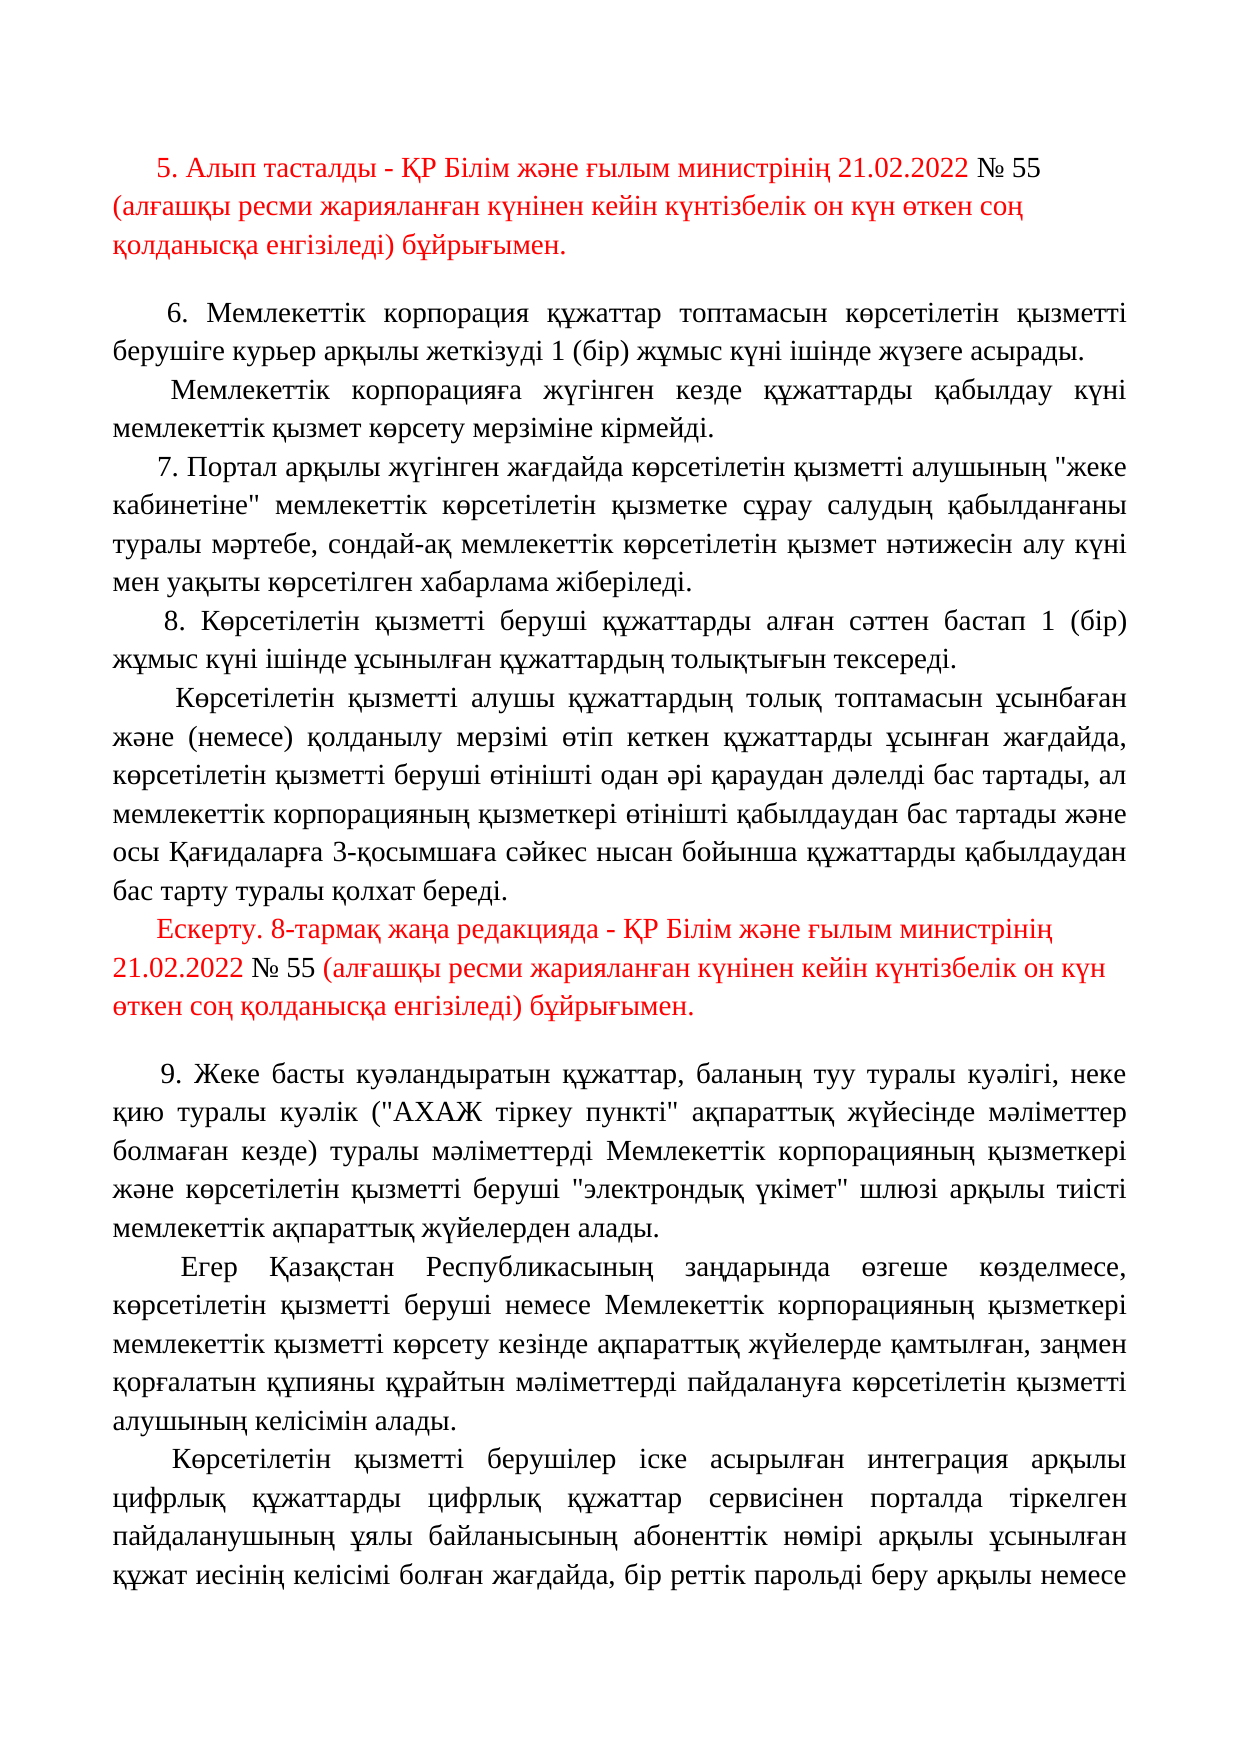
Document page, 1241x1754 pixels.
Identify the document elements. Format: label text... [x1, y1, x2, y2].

text Мемлекеттік корпорацияға жүгінген кезде құжаттарды қабылдау күні мемлекеттік қызмет көрсету мерзіміне кірмейді. [112, 372, 1128, 444]
text 9. Жеке басты куәландыратын құжаттар, баланың туу туралы куәлігі, неке қию туралы куәлік ("АХАЖ тіркеу пункті" ақпараттық жүйесінде мәліметтер болмаған кезде) туралы мәліметтерді Мемлекеттік корпорацияның қызметкері және көрсетілетін қызметті беруші "электрондық үкімет" шлюзі арқылы тиісті мемлекеттік ақпараттық жүйелерден алады. [112, 1056, 1128, 1244]
text Егер Қазақстан Республикасының заңдарында өзгеше көзделмесе, көрсетілетін қызметті беруші немесе Мемлекеттік корпорацияның қызметкері мемлекеттік қызметті көрсету кезінде ақпараттық жүйелерде қамтылған, заңмен қорғалатын құпияны құрайтын мәліметтерді пайдалануға көрсетілетін қызметті алушының келісімін алады. [112, 1249, 1128, 1436]
text 5. Алып тасталды - ҚР Білім және ғылым министрінің 21.02.2022 № 55 (алғашқы ресми жарияланған күнінен кейін күнтізбелік он күн өткен соң қолданысқа енгізіледі) бұйрығымен. [112, 150, 1128, 291]
text 7. Портал арқылы жүгінген жағдайда көрсетілетін қызметті алушының "жеке кабинетіне" мемлекеттік көрсетілетін қызметке сұрау салудың қабылданғаны туралы мәртебе, сондай-ақ мемлекеттік көрсетілетін қызмет нәтижесін алу күні мен уақыты көрсетілген хабарлама жіберіледі. [112, 449, 1128, 598]
text Ескерту. 8-тармақ жаңа редакцияда - ҚР Білім және ғылым министрінің 21.02.2022 № 55 (алғашқы ресми жарияланған күнінен кейін күнтізбелік он күн өткен соң қолданысқа енгізіледі) бұйрығымен. [112, 911, 1128, 1052]
text Көрсетілетін қызметті алушы құжаттардың толық топтамасын ұсынбаған және (немесе) қолданылу мерзімі өтіп кеткен құжаттарды ұсынған жағдайда, көрсетілетін қызметті беруші өтінішті одан әрі қараудан дәлелді бас тартады, ал мемлекеттік корпорацияның қызметкері өтінішті қабылдаудан бас тартады және осы Қағидаларға 3-қосымшаға сәйкес нысан бойынша құжаттарды қабылдаудан бас тарту туралы қолхат береді. [112, 680, 1128, 906]
text 8. Көрсетілетін қызметті беруші құжаттарды алған сәттен бастап 1 (бір) жұмыс күні ішінде ұсынылған құжаттардың толықтығын тексереді. [112, 603, 1128, 675]
text 6. Мемлекеттік корпорация құжаттар топтамасын көрсетілетін қызметті берушіге курьер арқылы жеткізуді 1 (бір) жұмыс күні ішінде жүзеге асырады. [112, 295, 1128, 367]
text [112, 1441, 1128, 1591]
